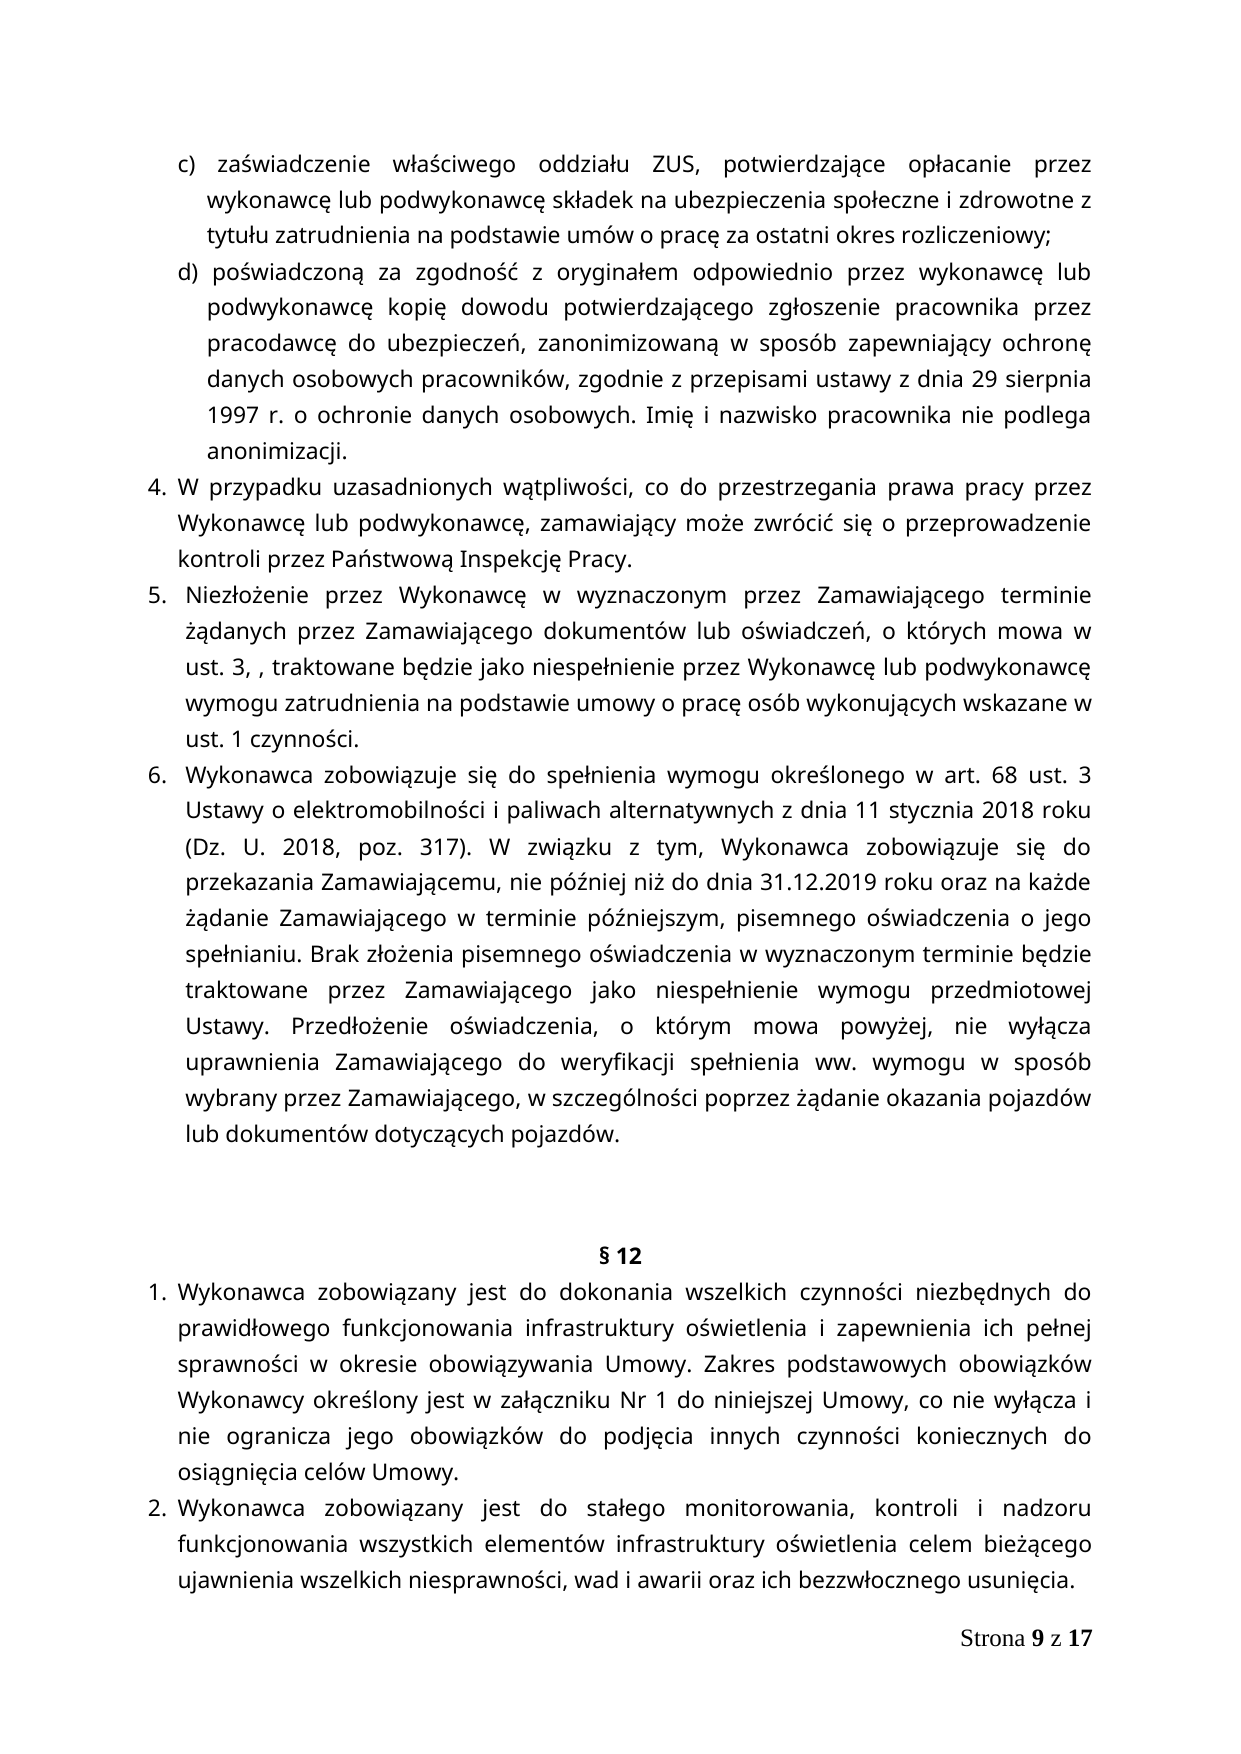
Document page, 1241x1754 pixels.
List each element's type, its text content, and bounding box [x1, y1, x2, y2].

list Wykonawca zobowiązuje się do spełnienia wymogu określonego w art. 68 ust. 3 Ustawy o elektromobilności i paliwach alternatywnych z dnia 11 stycznia 2018 roku (Dz. U. 2018, poz. 317). W związku z tym, Wykonawca zobowiązuje się do przekazania Zamawiającemu, nie później niż do dnia 31.12.2019 roku oraz na każde żądanie Zamawiającego w terminie późniejszym, pisemnego oświadczenia o jego spełnianiu. Brak złożenia pisemnego oświadczenia w wyznaczonym terminie będzie traktowane przez Zamawiającego jako niespełnienie wymogu przedmiotowej Ustawy. Przedłożenie oświadczenia, o którym mowa powyżej, nie wyłącza uprawnienia Zamawiającego do weryfikacji spełnienia ww. wymogu w sposób wybrany przez Zamawiającego, w szczególności poprzez żądanie okazania pojazdów lub dokumentów dotyczących pojazdów. [148, 758, 1093, 1149]
text § 12 [148, 1240, 1093, 1271]
list Niezłożenie przez Wykonawcę w wyznaczonym przez Zamawiającego terminie żądanych przez Zamawiającego dokumentów lub oświadczeń, o których mowa w ust. 3, , traktowane będzie jako niespełnienie przez Wykonawcę lub podwykonawcę wymogu zatrudnienia na podstawie umowy o pracę osób wykonujących wskazane w ust. 1 czynności. [148, 579, 1093, 754]
text d) poświadczoną za zgodność z oryginałem odpowiednio przez wykonawcę lub podwykonawcę kopię dowodu potwierdzającego zgłoszenie pracownika przez pracodawcę do ubezpieczeń, zanonimizowaną w sposób zapewniający ochronę danych osobowych pracowników, zgodnie z przepisami ustawy z dnia 29 sierpnia 1997 r. o ochronie danych osobowych. Imię i nazwisko pracownika nie podlega anonimizacji. [177, 255, 1093, 466]
text c) zaświadczenie właściwego oddziału ZUS, potwierdzające opłacanie przez wykonawcę lub podwykonawcę składek na ubezpieczenia społeczne i zdrowotne z tytułu zatrudnienia na podstawie umów o pracę za ostatni okres rozliczeniowy; [177, 148, 1093, 251]
list W przypadku uzasadnionych wątpliwości, co do przestrzegania prawa pracy przez Wykonawcę lub podwykonawcę, zamawiający może zwrócić się o przeprowadzenie kontroli przez Państwową Inspekcję Pracy. [148, 471, 1093, 574]
list Wykonawca zobowiązany jest do stałego monitorowania, kontroli i nadzoru funkcjonowania wszystkich elementów infrastruktury oświetlenia celem bieżącego ujawnienia wszelkich niesprawności, wad i awarii oraz ich bezzwłocznego usunięcia. [148, 1492, 1093, 1595]
list Wykonawca zobowiązany jest do dokonania wszelkich czynności niezbędnych do prawidłowego funkcjonowania infrastruktury oświetlenia i zapewnienia ich pełnej sprawności w okresie obowiązywania Umowy. Zakres podstawowych obowiązków Wykonawcy określony jest w załączniku Nr 1 do niniejszej Umowy, co nie wyłącza i nie ogranicza jego obowiązków do podjęcia innych czynności koniecznych do osiągnięcia celów Umowy. [148, 1276, 1093, 1487]
